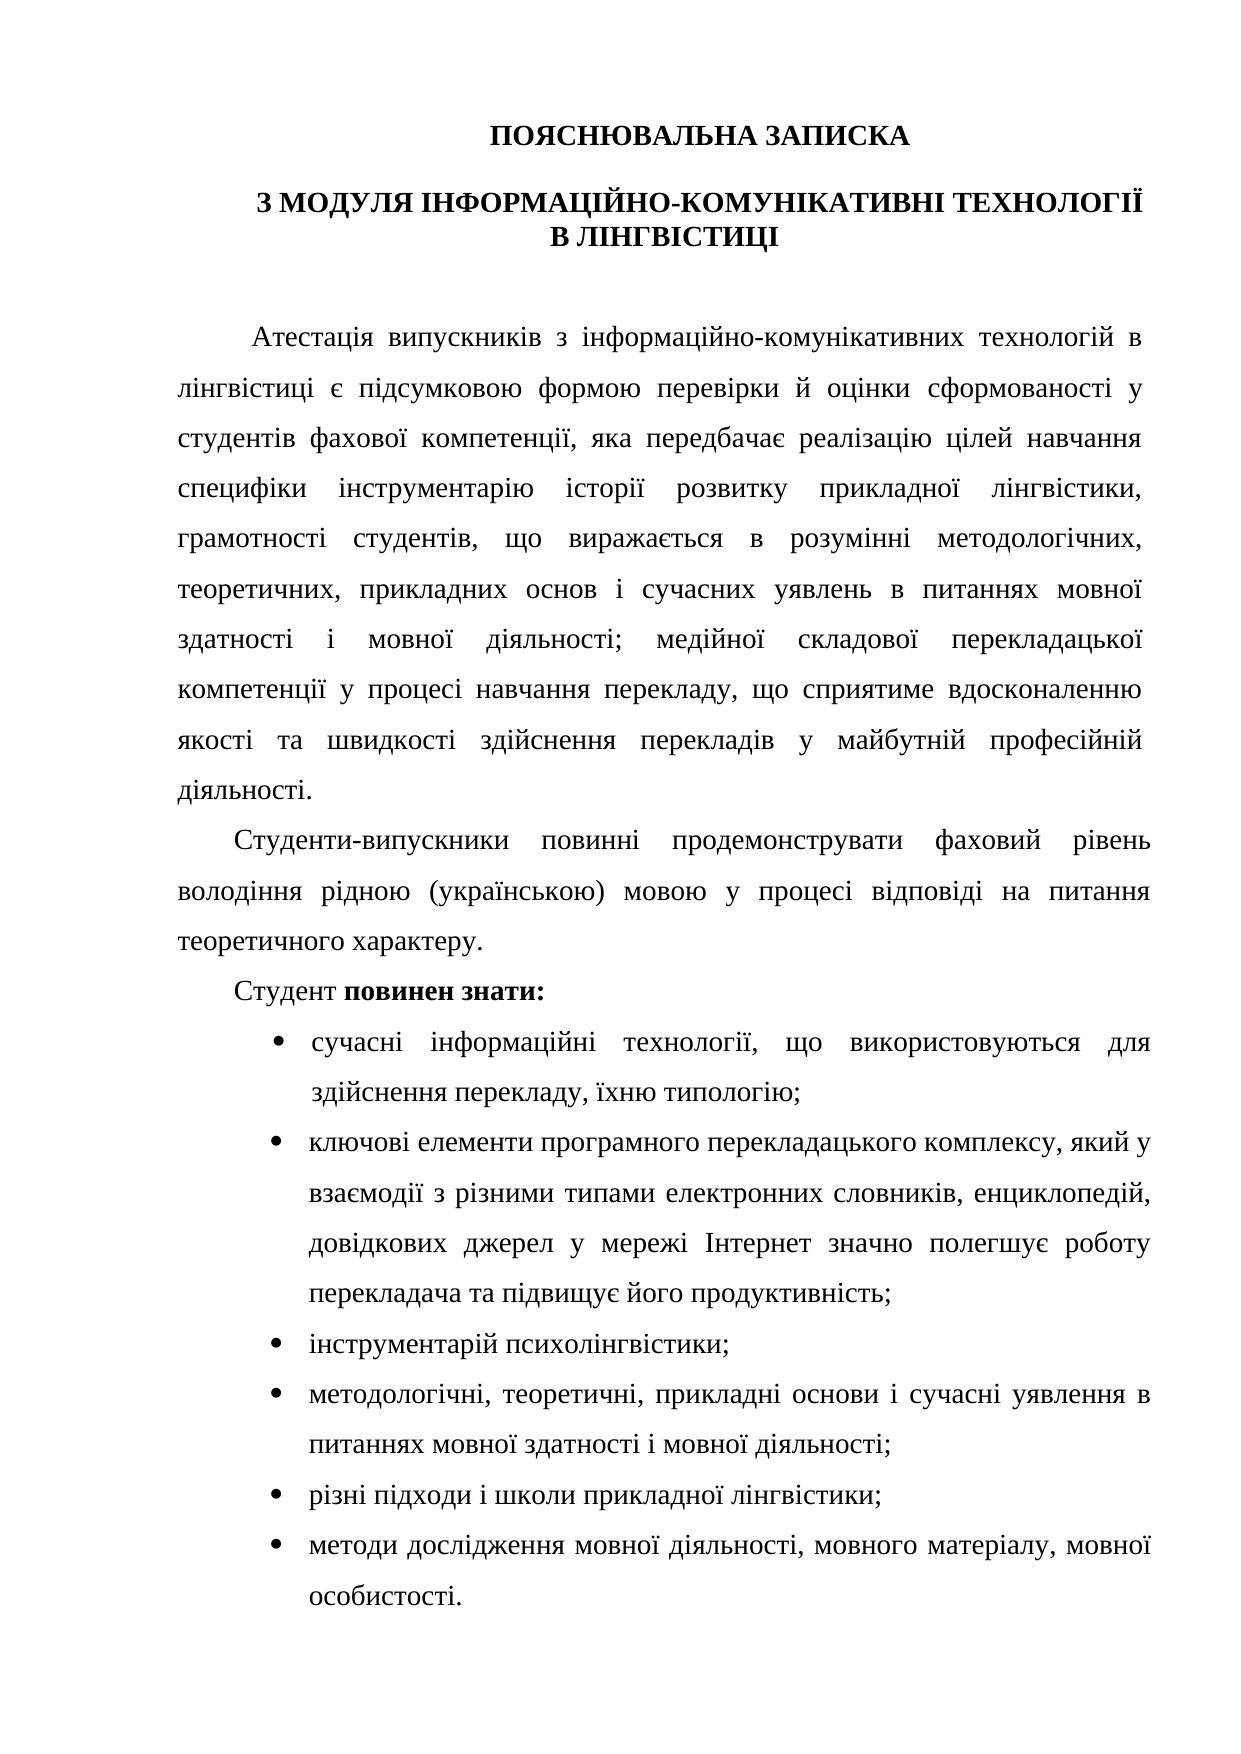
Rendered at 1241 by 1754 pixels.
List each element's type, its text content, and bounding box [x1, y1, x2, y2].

text Студент повинен знати: [177, 973, 1152, 1007]
text ПОЯСНЮВАЛЬНА ЗАПИСКА [177, 118, 1152, 152]
list інструментарій психолінгвістики; [271, 1326, 1152, 1359]
list ключові елементи програмного перекладацького комплексу, який у взаємодії з різними типами електронних словників, енциклопедій, довідкових джерел у мережі Інтернет значно полегшує роботу перекладача та підвищує його продуктивність; [271, 1124, 1152, 1309]
text З МОДУЛЯ ІНФОРМАЦІЙНО-КОМУНІКАТИВНІ ТЕХНОЛОГІЇ В ЛІНГВІСТИЦІ [177, 185, 1152, 252]
list методологічні, теоретичні, прикладні основи і сучасні уявлення в питаннях мовної здатності і мовної діяльності; [271, 1376, 1152, 1460]
list сучасні інформаційні технології, що використовуються для здійснення перекладу, їхню типологію; [274, 1024, 1152, 1108]
list методи дослідження мовної діяльності, мовного матеріалу, мовної особистості. [271, 1527, 1152, 1611]
text Атестація випускників з інформаційно-комунікативних технологій в лінгвістиці є підсумковою формою перевірки й оцінки сформованості у студентів фахової компетенції, яка передбачає реалізацію цілей навчання специфіки інструментарію історії розвитку прикладної лінгвістики, грамотності студентів, що виражається в розумінні методологічних, теоретичних, прикладних основ і сучасних уявлень в питаннях мовної здатності і мовної діяльності; медійної складової перекладацької компетенції у процесі навчання перекладу, що сприятиме вдосконаленню якості та швидкості здійснення перекладів у майбутній професійній діяльності. [177, 319, 1143, 806]
text Студенти-випускники повинні продемонструвати фаховий рівень володіння рідною (українською) мовою у процесі відповіді на питання теоретичного характеру. [177, 822, 1152, 957]
list різні підходи і школи прикладної лінгвістики; [271, 1477, 1152, 1511]
